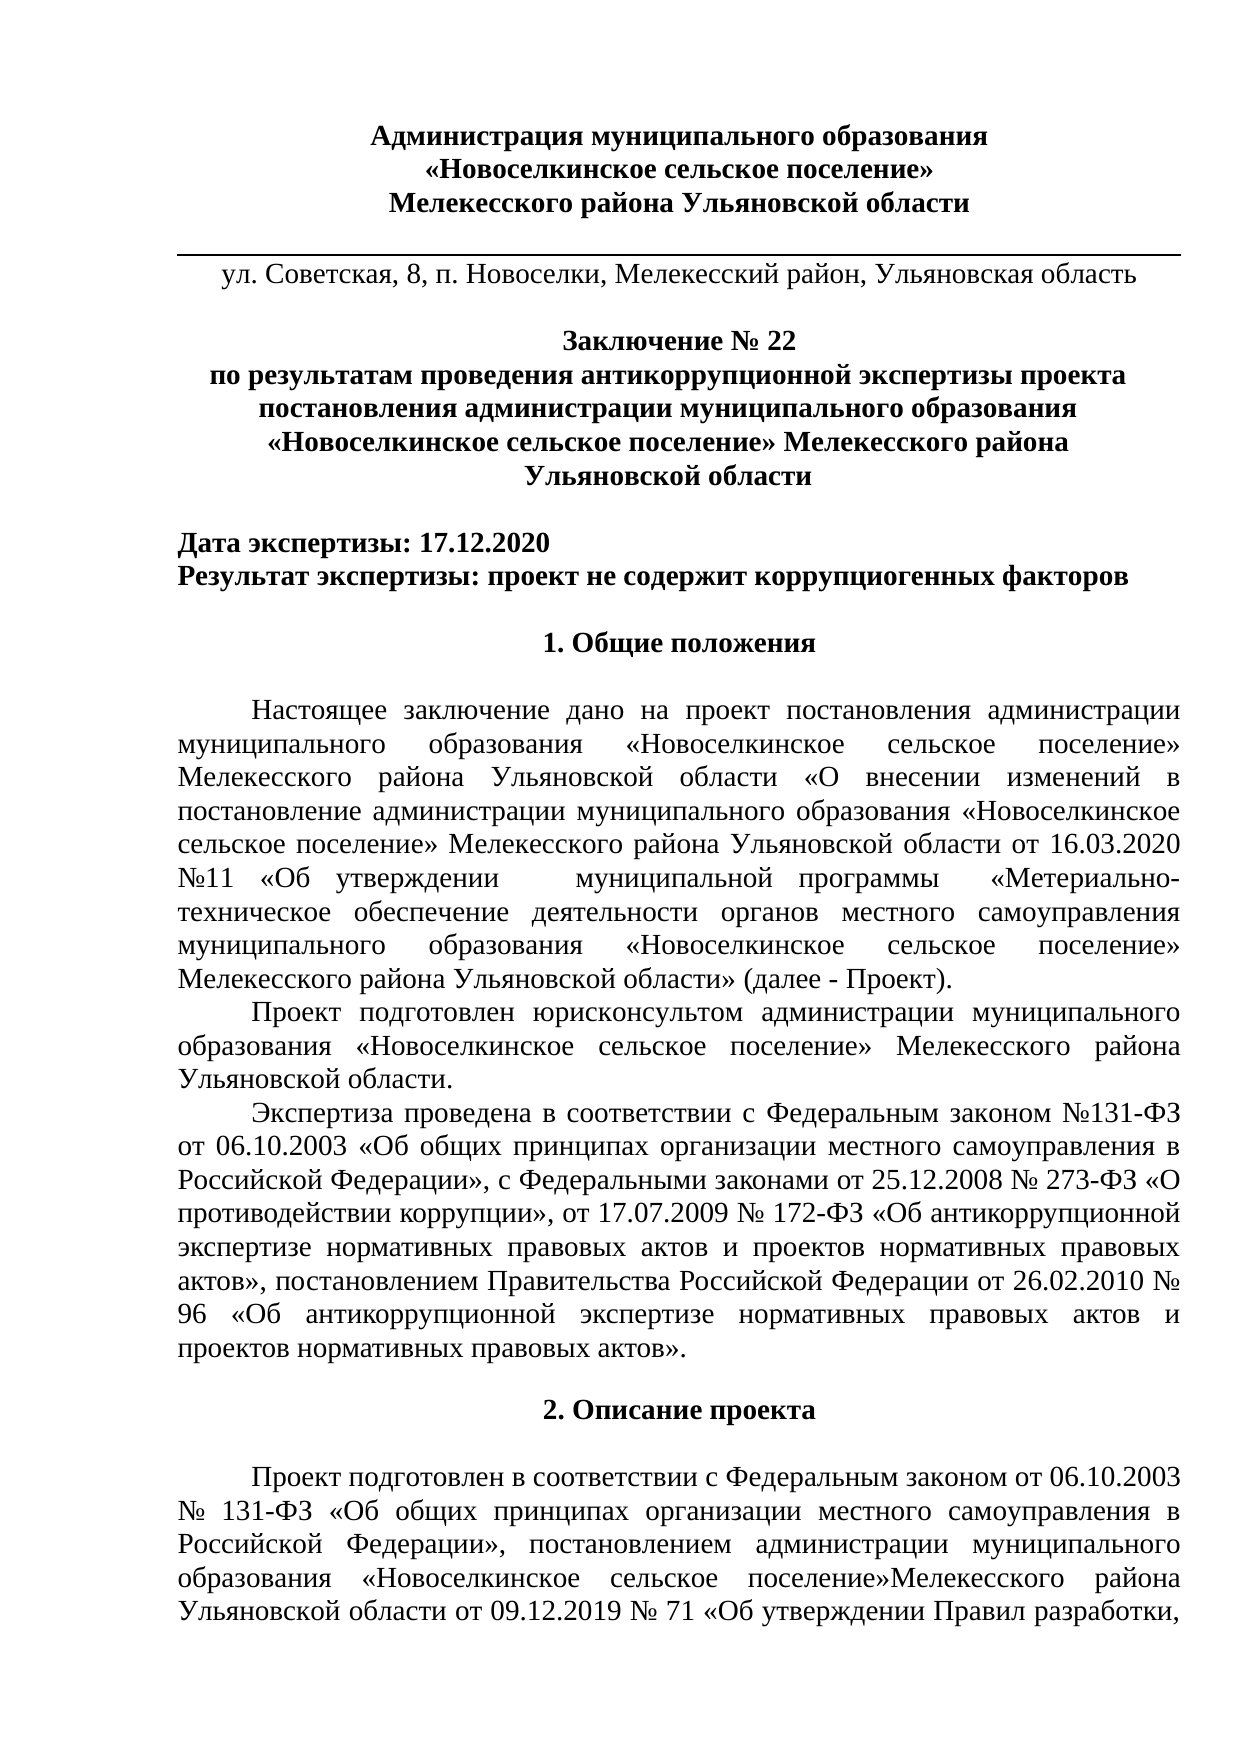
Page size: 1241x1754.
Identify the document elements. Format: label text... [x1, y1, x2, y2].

text по результатам проведения антикоррупционной экспертизы проекта [177, 357, 1159, 391]
text постановления администрации муниципального образования [177, 391, 1159, 424]
text 2. Описание проекта [177, 1392, 1181, 1426]
text ул. Советская, 8, п. Новоселки, Мелекесский район, Ульяновская область [177, 256, 1181, 290]
text «Новоселкинское сельское поселение» [177, 152, 1181, 185]
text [177, 1459, 1181, 1627]
text Мелекесского района Ульяновской области [177, 185, 1181, 219]
text Дата экспертизы: 17.12.2020 [177, 525, 1181, 558]
text Результат экспертизы: проект не содержит коррупциогенных факторов [177, 558, 1181, 592]
text Экспертиза проведена в соответствии с Федеральным законом №131-ФЗ от 06.10.2003 «Об общих принципах организации местного самоуправления в Российской Федерации», с Федеральными законами от 25.12.2008 № 273-ФЗ «О противодействии коррупции», от 17.07.2009 № 172-ФЗ «Об антикоррупционной экспертизе нормативных правовых актов и проектов нормативных правовых актов», постановлением Правительства Российской Федерации от 26.02.2010 № 96 «Об антикоррупционной экспертизе нормативных правовых актов и проектов нормативных правовых актов». [177, 1095, 1181, 1363]
text 1. Общие положения [177, 625, 1181, 659]
text Ульяновской области [177, 458, 1159, 491]
text Заключение № 22 [177, 323, 1181, 357]
text Настоящее заключение дано на проект постановления администрации муниципального образования «Новоселкинское сельское поселение» Мелекесского района Ульяновской области «О внесении изменений в постановление администрации муниципального образования «Новоселкинское сельское поселение» Мелекесского района Ульяновской области от 16.03.2020 №11 «Об утверждении муниципальной программы «Метериально-техническое обеспечение деятельности органов местного самоуправления муниципального образования «Новоселкинское сельское поселение» Мелекесского района Ульяновской области» (далее - Проект). [177, 692, 1181, 994]
text «Новоселкинское сельское поселение» Мелекесского района [177, 424, 1159, 458]
text Проект подготовлен юрисконсультом администрации муниципального образования «Новоселкинское сельское поселение» Мелекесского района Ульяновской области. [177, 994, 1181, 1095]
text Администрация муниципального образования [177, 118, 1181, 152]
